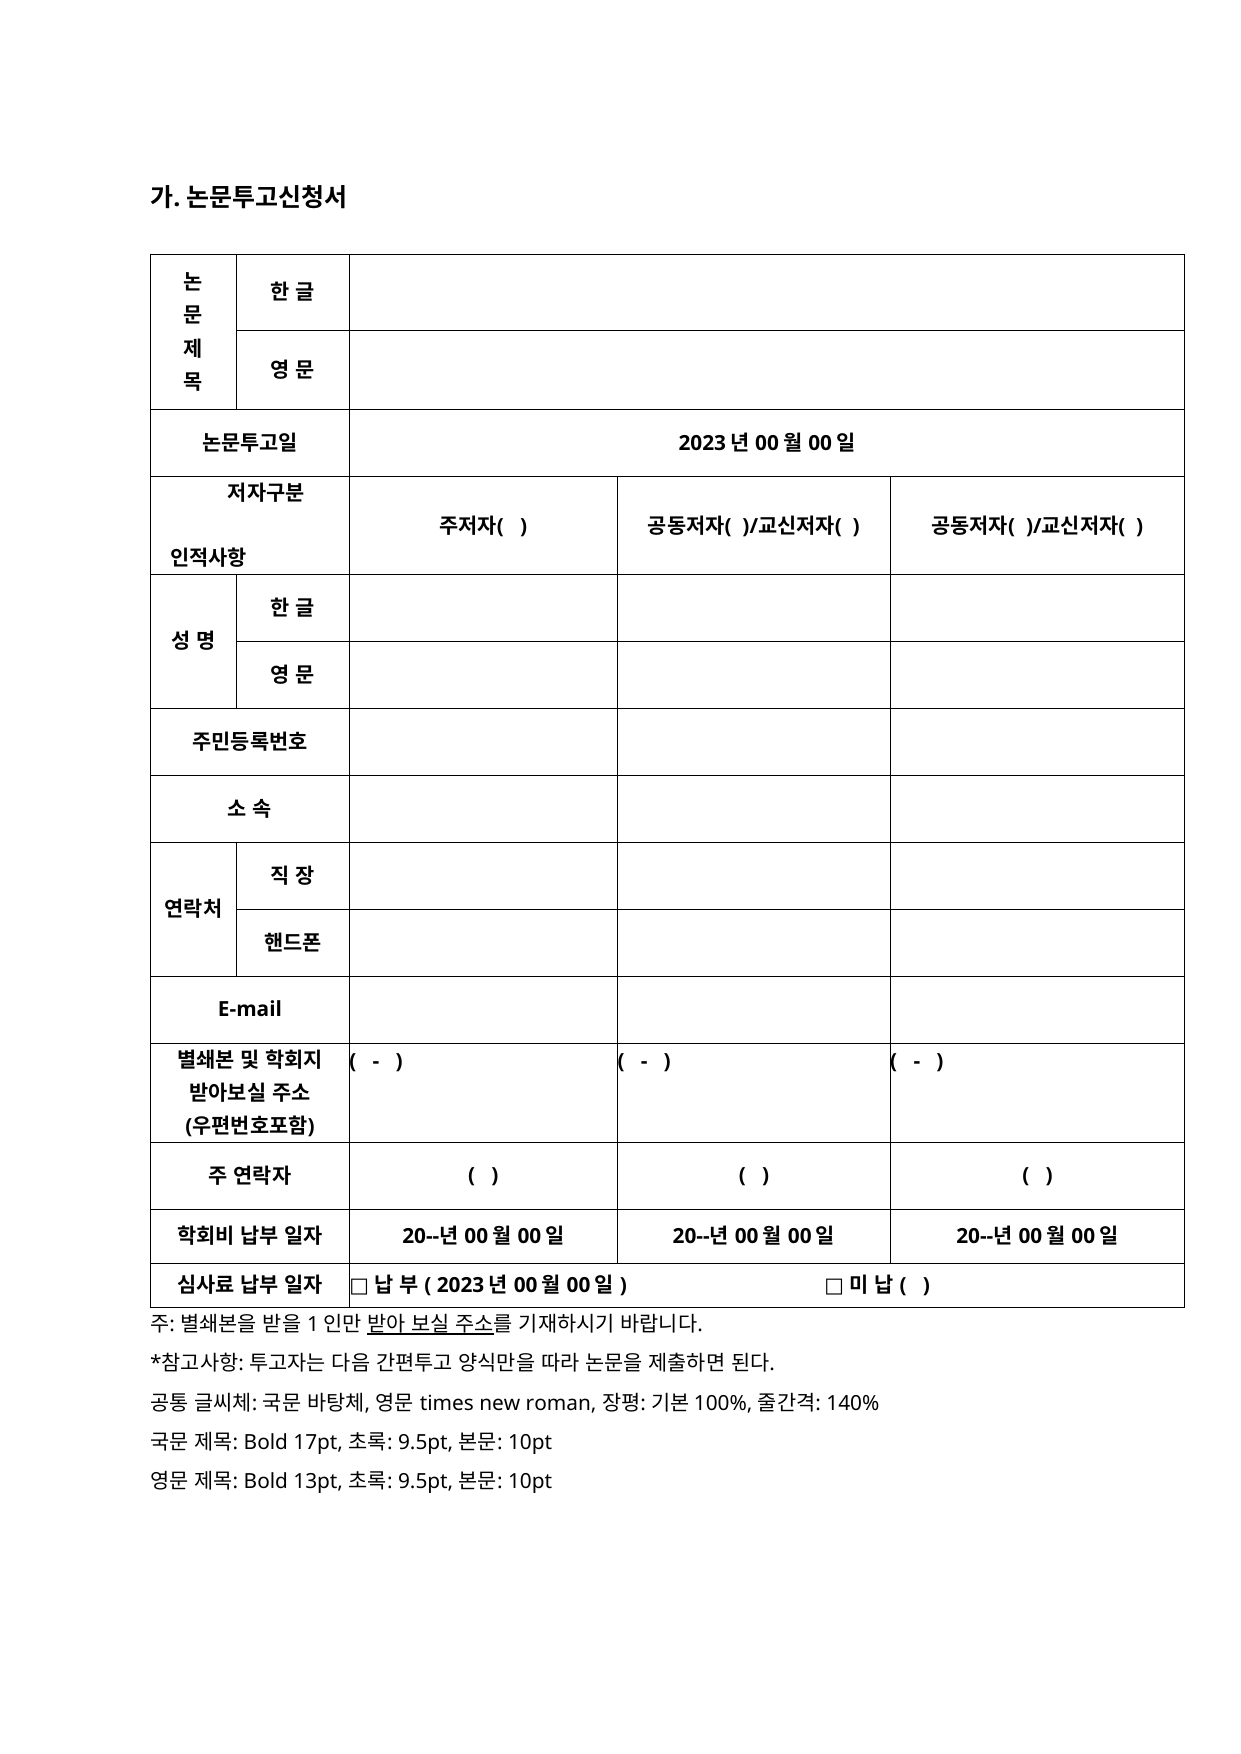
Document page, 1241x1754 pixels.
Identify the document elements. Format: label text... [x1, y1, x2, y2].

table_cell [618, 642, 890, 708]
table_cell ( ) [350, 1143, 617, 1209]
table_cell 영 문 [237, 331, 349, 409]
text 가. 논문투고신청서 [150, 177, 1090, 213]
table_cell E-mail [151, 977, 349, 1043]
table_cell [891, 977, 1184, 1043]
table_cell ( - ) [618, 1044, 890, 1142]
table_cell 20--년 00월 00일 [618, 1210, 890, 1262]
table_cell [618, 910, 890, 976]
table_cell 핸드폰 [237, 910, 349, 976]
table_cell 주 연락자 [151, 1143, 349, 1209]
table_cell [891, 910, 1184, 976]
table_cell 공동저자( )/교신저자( ) [618, 477, 890, 574]
table_cell [350, 575, 617, 641]
table_cell [618, 575, 890, 641]
table_cell [891, 776, 1184, 842]
table_cell [350, 642, 617, 708]
table_cell [350, 709, 617, 775]
table_header 한 글 [237, 255, 349, 330]
table_cell 공동저자( )/교신저자( ) [891, 477, 1184, 574]
table_cell [350, 331, 1184, 409]
table_cell 별쇄본 및 학회지 받아보실 주소 (우편번호포함) [151, 1044, 349, 1142]
table_cell [350, 977, 617, 1043]
table_cell 논문투고일 [151, 410, 349, 476]
table_cell □ 미 납 ( ) [824, 1264, 1184, 1307]
table_cell [350, 776, 617, 842]
table_cell [618, 977, 890, 1043]
text 공통 글씨체: 국문 바탕체, 영문 times new roman, 장평: 기본100%, 줄간격: 140% [150, 1386, 1090, 1416]
table_cell 영 문 [237, 642, 349, 708]
table_cell 한 글 [237, 575, 349, 641]
table_cell [891, 709, 1184, 775]
text 영문 제목: Bold 13pt, 초록: 9.5pt, 본문: 10pt [150, 1465, 1090, 1495]
text 국문 제목: Bold 17pt, 초록: 9.5pt, 본문: 10pt [150, 1425, 1090, 1456]
text 주: 별쇄본을 받을 1인만 받아 보실 주소를 기재하시기 바랍니다. [150, 1308, 1090, 1338]
table_cell [891, 843, 1184, 909]
table_cell □ 납 부 ( 2023년 00월 00일 ) [350, 1264, 824, 1307]
table_cell 성 명 [151, 575, 236, 708]
table_cell ( ) [618, 1143, 890, 1209]
table_header [350, 255, 1184, 330]
table_cell 연락처 [151, 843, 236, 976]
table_cell [891, 575, 1184, 641]
table_cell [618, 843, 890, 909]
table_cell 20--년 00월 00일 [891, 1210, 1184, 1262]
table_cell 주저자( ) [350, 477, 617, 574]
table_cell ( - ) [350, 1044, 617, 1142]
table_cell 직 장 [237, 843, 349, 909]
table_cell [350, 843, 617, 909]
table_cell [350, 910, 617, 976]
table_cell 2023년 00월 00일 [350, 410, 1184, 476]
table_cell 학회비 납부 일자 [151, 1210, 349, 1262]
table_cell ( ) [891, 1143, 1184, 1209]
table_cell 저자구분 인적사항 [151, 477, 349, 574]
table_cell [618, 776, 890, 842]
table_cell 20--년 00월 00일 [350, 1210, 617, 1262]
table_cell [891, 642, 1184, 708]
table_cell 소 속 [151, 776, 349, 842]
table_cell [618, 709, 890, 775]
table_header 논 문 제 목 [151, 255, 236, 409]
table_cell 심사료 납부 일자 [151, 1264, 349, 1307]
table_cell ( - ) [891, 1044, 1184, 1142]
text *참고사항: 투고자는 다음 간편투고 양식만을 따라 논문을 제출하면 된다. [150, 1347, 1090, 1377]
table_cell 주민등록번호 [151, 709, 349, 775]
